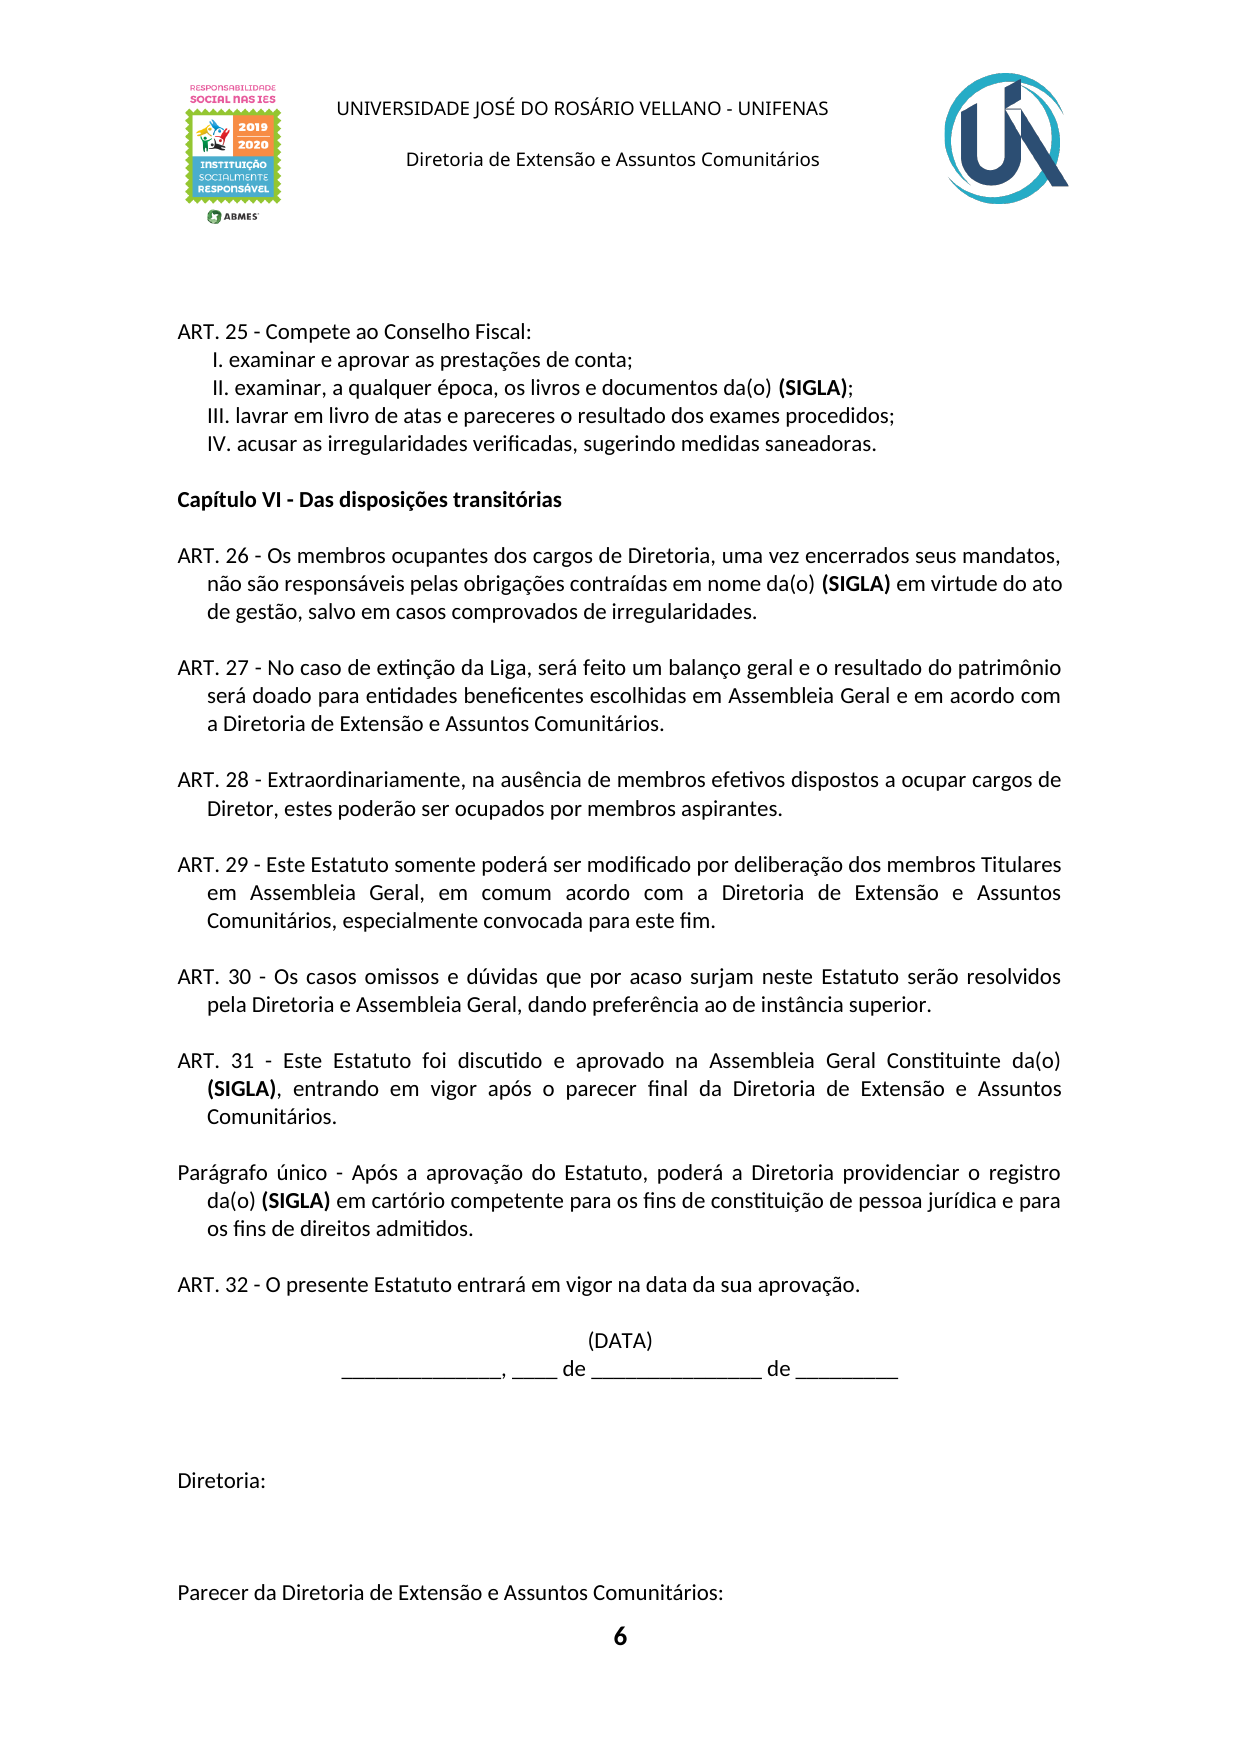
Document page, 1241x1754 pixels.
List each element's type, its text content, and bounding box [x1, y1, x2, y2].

text Diretoria: [177, 1466, 1063, 1494]
text Capítulo VI - Das disposições transitórias [177, 485, 1063, 513]
text I. examinar e aprovar as prestações de conta; [207, 345, 1063, 373]
text ART. 32 - O presente Estatuto entrará em vigor na data da sua aprovação. [177, 1270, 1063, 1298]
text Parágrafo único - Após a aprovação do Estatuto, poderá a Diretoria providenciar o registro da(o) (SIGLA) em cartório competente para os fins de constituição de pessoa jurídica e para os fins de direitos admitidos. [177, 1158, 1063, 1242]
picture [944, 73, 1069, 204]
text ART. 31 - Este Estatuto foi discutido e aprovado na Assembleia Geral Constituinte da(o) (SIGLA), entrando em vigor após o parecer final da Diretoria de Extensão e Assuntos Comunitários. [177, 1046, 1063, 1130]
text ART. 30 - Os casos omissos e dúvidas que por acaso surjam neste Estatuto serão resolvidos pela Diretoria e Assembleia Geral, dando preferência ao de instância superior. [177, 962, 1063, 1018]
text ______________, ____ de _______________ de _________ [177, 1354, 1063, 1382]
text II. examinar, a qualquer época, os livros e documentos da(o) (SIGLA); [207, 373, 1063, 401]
text ART. 26 - Os membros ocupantes dos cargos de Diretoria, uma vez encerrados seus mandatos, não são responsáveis pelas obrigações contraídas em nome da(o) (SIGLA) em virtude do ato de gestão, salvo em casos comprovados de irregularidades. [177, 541, 1063, 626]
text ART. 27 - No caso de extinção da Liga, será feito um balanço geral e o resultado do patrimônio será doado para entidades beneficentes escolhidas em Assembleia Geral e em acordo com a Diretoria de Extensão e Assuntos Comunitários. [177, 653, 1063, 738]
text III. lavrar em livro de atas e pareceres o resultado dos exames procedidos; [207, 401, 1063, 429]
text ART. 25 - Compete ao Conselho Fiscal: [177, 317, 1063, 345]
text ART. 28 - Extraordinariamente, na ausência de membros efetivos dispostos a ocupar cargos de Diretor, estes poderão ser ocupados por membros aspirantes. [177, 766, 1063, 822]
text Parecer da Diretoria de Extensão e Assuntos Comunitários: [177, 1578, 1063, 1606]
text ART. 29 - Este Estatuto somente poderá ser modificado por deliberação dos membros Titulares em Assembleia Geral, em comum acordo com a Diretoria de Extensão e Assuntos Comunitários, especialmente convocada para este fim. [177, 850, 1063, 934]
picture [177, 78, 290, 229]
text IV. acusar as irregularidades verificadas, sugerindo medidas saneadoras. [207, 429, 1063, 457]
text (DATA) [177, 1326, 1063, 1354]
